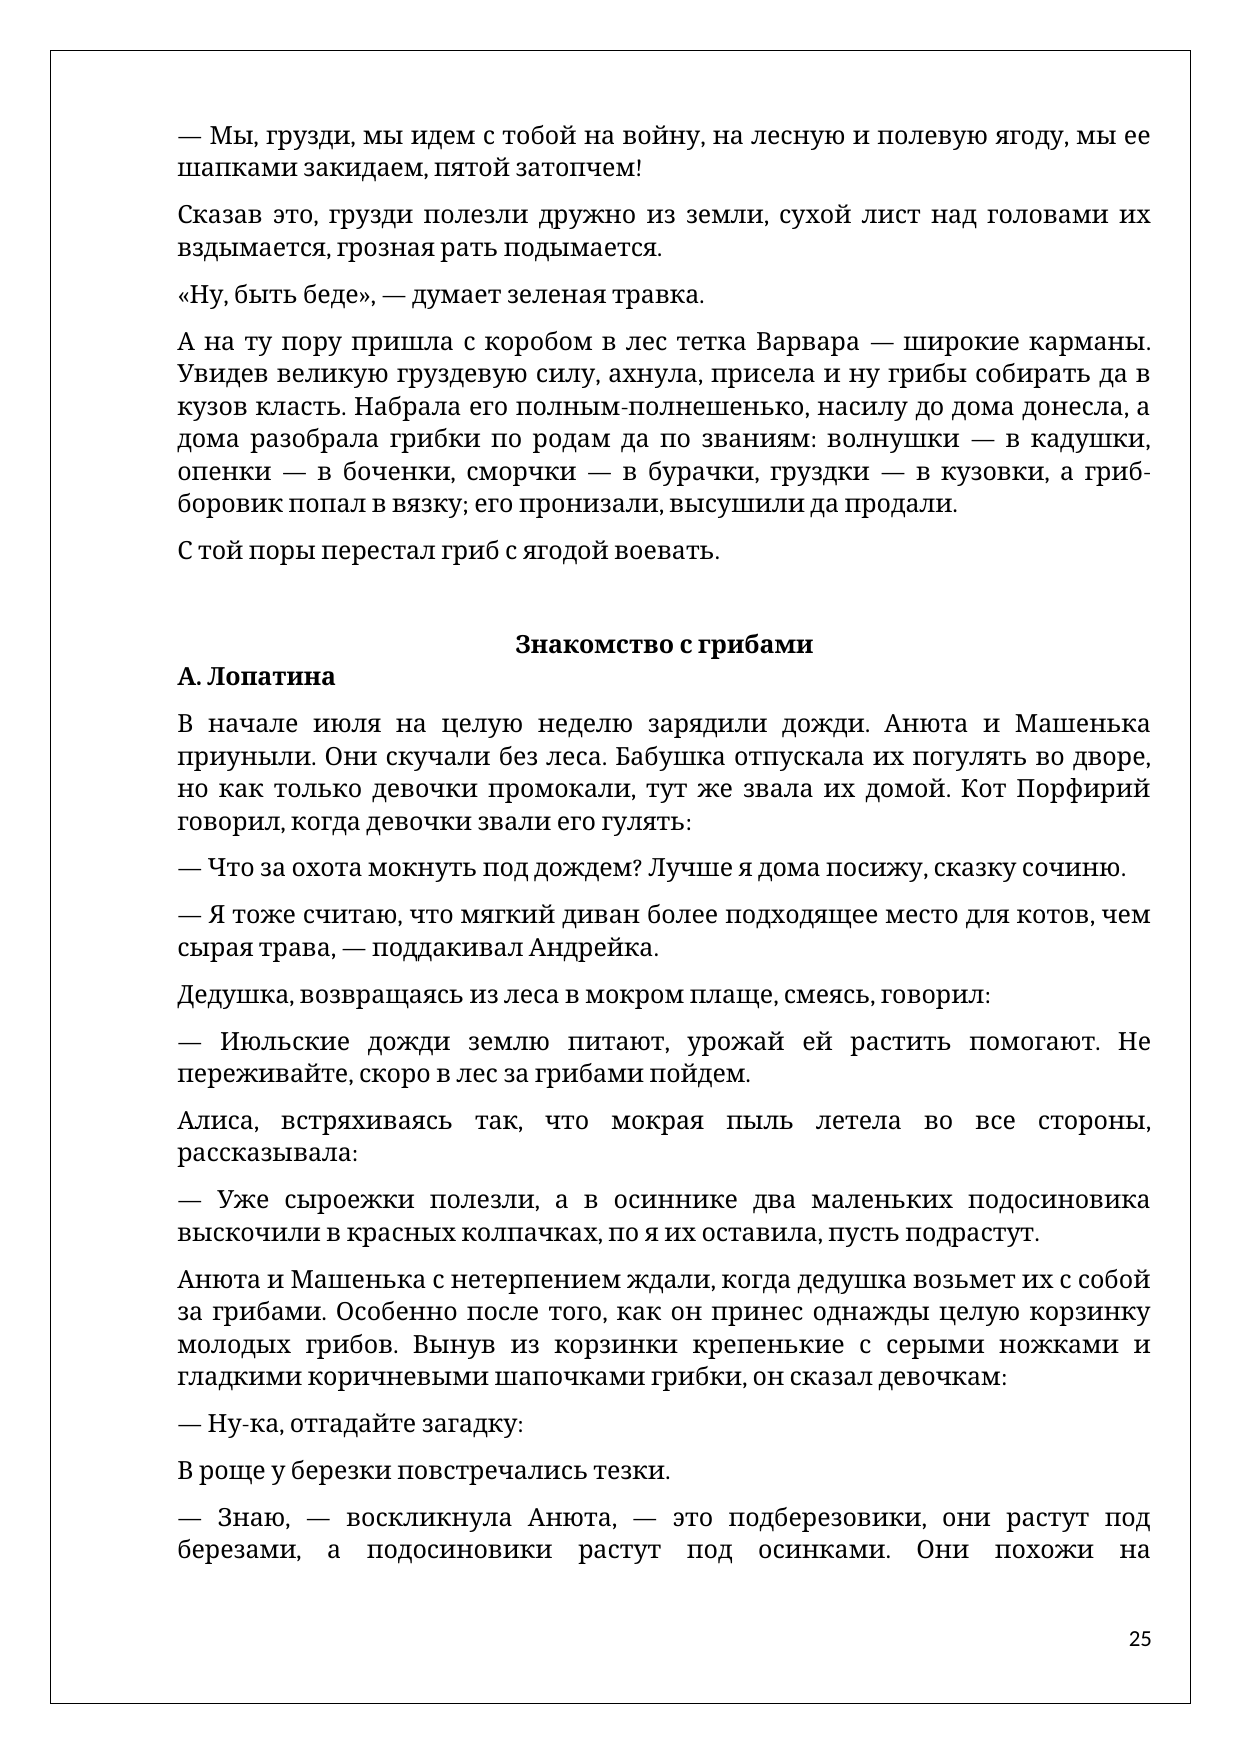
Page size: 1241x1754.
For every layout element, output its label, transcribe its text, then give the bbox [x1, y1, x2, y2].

text «Ну, быть беде», — думает зеленая травка. [177, 277, 1152, 309]
text Знакомство с грибами [177, 627, 1152, 659]
text Дедушка, возвращаясь из леса в мокром плаще, смеясь, говорил: [177, 977, 1152, 1009]
text Анюта и Машенька с нетерпением ждали, когда дедушка возьмет их с собой за грибами. Особенно после того, как он принес однажды целую корзинку молодых грибов. Вынув из корзинки крепенькие с серыми ножками и гладкими коричневыми шапочками грибки, он сказал девочкам: [177, 1262, 1152, 1392]
text — Июльские дожди землю питают, урожай ей растить помогают. Не переживайте, скоро в лес за грибами пойдем. [177, 1024, 1152, 1089]
text — Уже сыроежки полезли, а в осиннике два маленьких подосиновика выскочили в красных колпачках, по я их оставила, пусть подрастут. [177, 1182, 1152, 1247]
text В роще у березки повстречались тезки. [177, 1453, 1152, 1486]
text Сказав это, грузди полезли дружно из земли, сухой лист над головами их вздымается, грозная рать подымается. [177, 197, 1152, 262]
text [177, 1500, 1152, 1565]
text А на ту пору пришла с коробом в лес тетка Варвара — широкие карманы. Увидев великую груздевую силу, ахнула, присела и ну грибы собирать да в кузов класть. Набрала его полным-полнешенько, насилу до дома донесла, а дома разобрала грибки по родам да по званиям: волнушки — в кадушки, опенки — в боченки, сморчки — в бурачки, груздки — в кузовки, а гриб-боровик попал в вязку; его пронизали, высушили да продали. [177, 324, 1152, 519]
text С той поры перестал гриб с ягодой воевать. [177, 533, 1152, 566]
text Алиса, встряхиваясь так, что мокрая пыль летела во все стороны, рассказывала: [177, 1103, 1152, 1168]
text — Ну-ка, отгадайте загадку: [177, 1406, 1152, 1439]
text А. Лопатина [177, 659, 1152, 692]
text В начале июля на целую неделю зарядили дожди. Анюта и Машенька приуныли. Они скучали без леса. Бабушка отпускала их погулять во дворе, но как только девочки промокали, тут же звала их домой. Кот Порфирий говорил, когда девочки звали его гулять: [177, 706, 1152, 836]
text — Что за охота мокнуть под дождем? Лучше я дома посижу, сказку сочиню. [177, 851, 1152, 883]
text — Я тоже считаю, что мягкий диван более подходящее место для котов, чем сырая трава, — поддакивал Андрейка. [177, 897, 1152, 962]
text — Мы, грузди, мы идем с тобой на войну, на лесную и полевую ягоду, мы ее шапками закидаем, пятой затопчем! [177, 118, 1152, 183]
